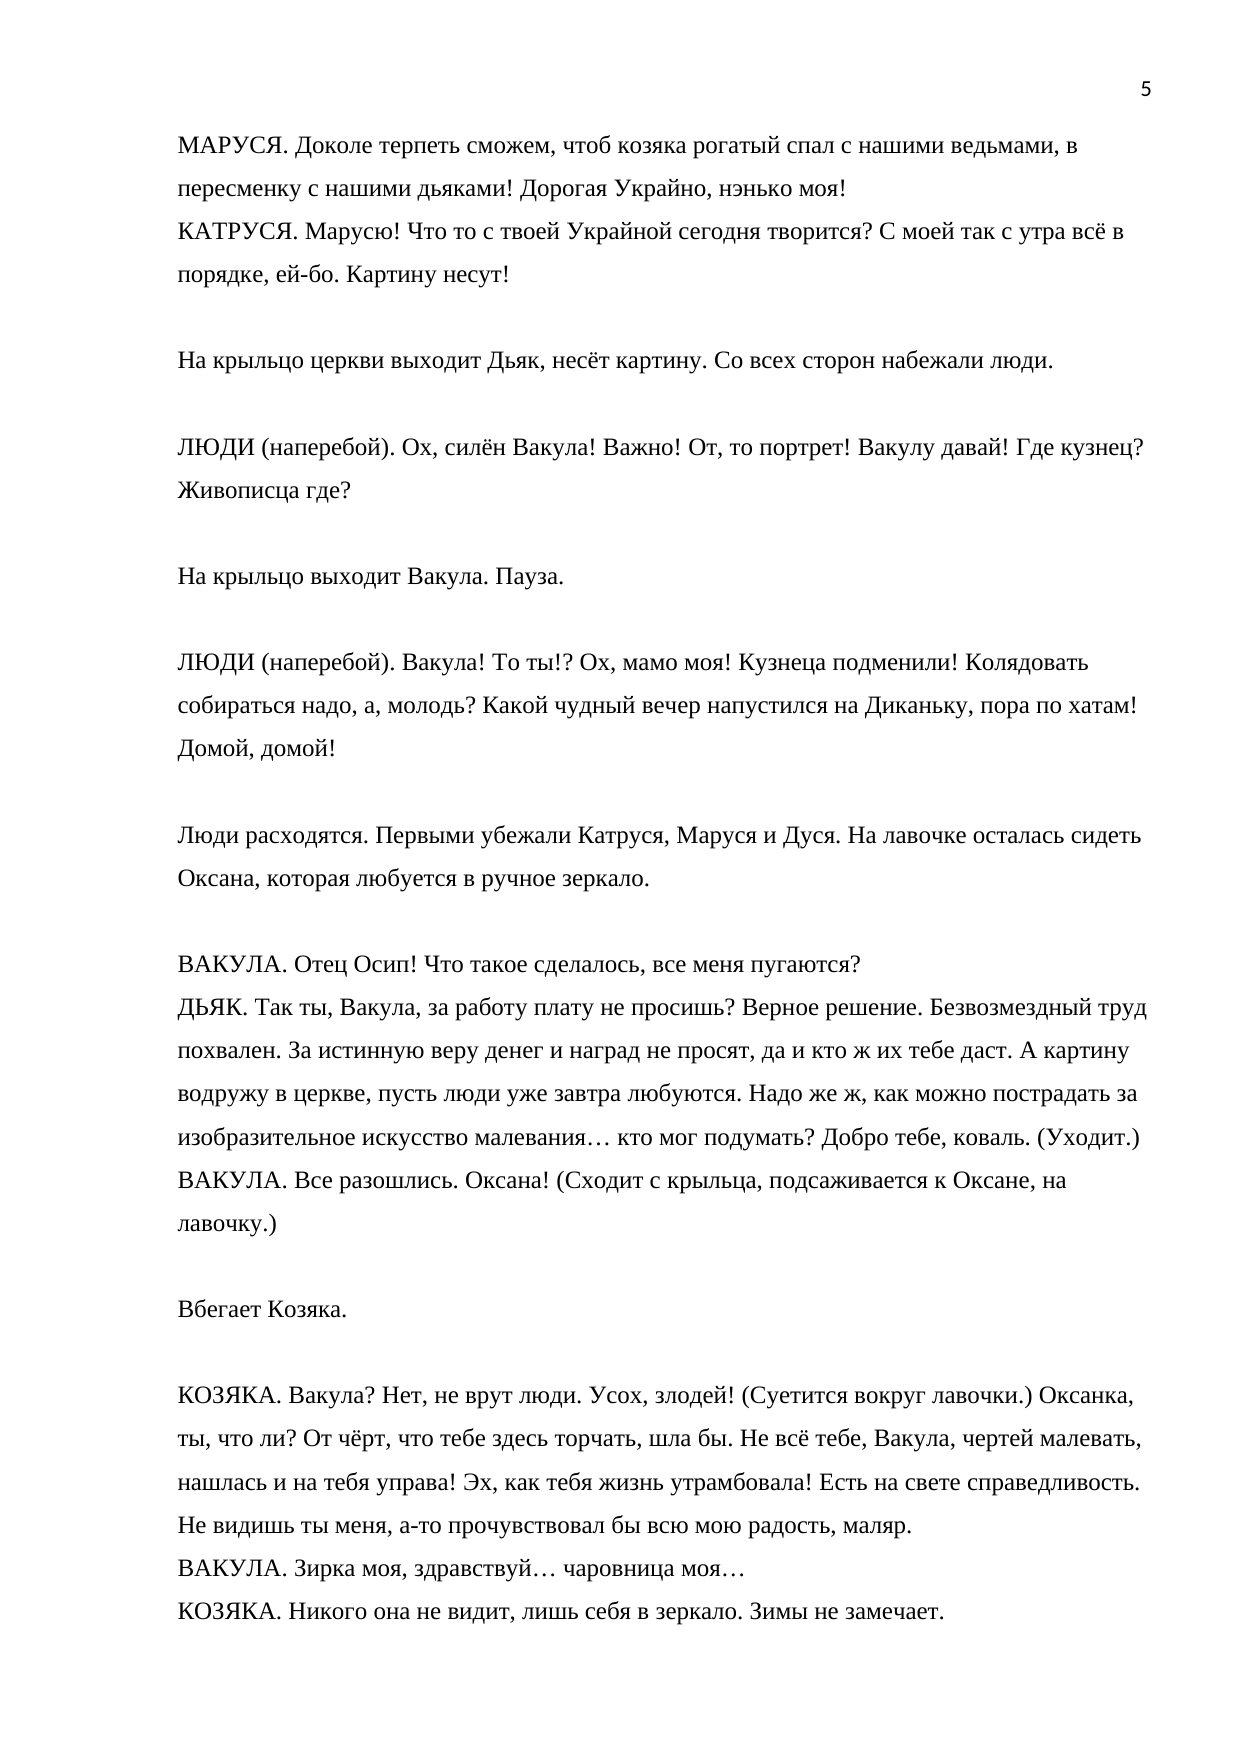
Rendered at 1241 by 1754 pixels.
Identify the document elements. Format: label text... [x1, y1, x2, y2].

text ВАКУЛА. Все разошлись. Оксана! (Сходит с крыльца, подсаживается к Оксане, на лавочку.) [177, 1165, 1152, 1237]
text ВАКУЛА. Зирка моя, здравствуй… чаровница моя… [177, 1553, 1152, 1582]
text ЛЮДИ (наперебой). Ох, силён Вакула! Важно! От, то портрет! Вакулу давай! Где кузнец? Живописца где? [177, 432, 1152, 503]
text МАРУСЯ. Доколе терпеть сможем, чтоб козяка рогатый спал с нашими ведьмами, в пересменку с нашими дьяками! Дорогая Украйно, нэнько моя! [177, 130, 1152, 202]
text Люди расходятся. Первыми убежали Катруся, Маруся и Дуся. На лавочке осталась сидеть Оксана, которая любуется в ручное зеркало. [177, 820, 1152, 892]
text ДЬЯК. Так ты, Вакула, за работу плату не просишь? Верное решение. Безвозмездный труд похвален. За истинную веру денег и наград не просят, да и кто ж их тебе даст. А картину водружу в церкве, пусть люди уже завтра любуются. Надо же ж, как можно пострадать за изобразительное искусство малевания… кто мог подумать? Добро тебе, коваль. (Уходит.) [177, 992, 1152, 1150]
text Вбегает Козяка. [177, 1294, 1152, 1323]
text На крыльцо церкви выходит Дьяк, несёт картину. Со всех сторон набежали люди. [177, 345, 1152, 374]
text КОЗЯКА. Вакула? Нет, не врут люди. Усох, злодей! (Суетится вокруг лавочки.) Оксанка, ты, что ли? От чёрт, что тебе здесь торчать, шла бы. Не всё тебе, Вакула, чертей малевать, нашлась и на тебя управа! Эх, как тебя жизнь утрамбовала! Есть на свете справедливость. Не видишь ты меня, а-то прочувствовал бы всю мою радость, маляр. [177, 1380, 1152, 1538]
text ЛЮДИ (наперебой). Вакула! То ты!? Ох, мамо моя! Кузнеца подменили! Колядовать собираться надо, а, молодь? Какой чудный вечер напустился на Диканьку, пора по хатам! Домой, домой! [177, 647, 1152, 762]
text ВАКУЛА. Отец Осип! Что такое сделалось, все меня пугаются? [177, 949, 1152, 978]
text КОЗЯКА. Никого она не видит, лишь себя в зеркало. Зимы не замечает. [177, 1596, 1152, 1625]
text На крыльцо выходит Вакула. Пауза. [177, 561, 1152, 590]
text КАТРУСЯ. Марусю! Что то с твоей Украйной сегодня творится? С моей так с утра всё в порядке, ей-бо. Картину несут! [177, 216, 1152, 288]
